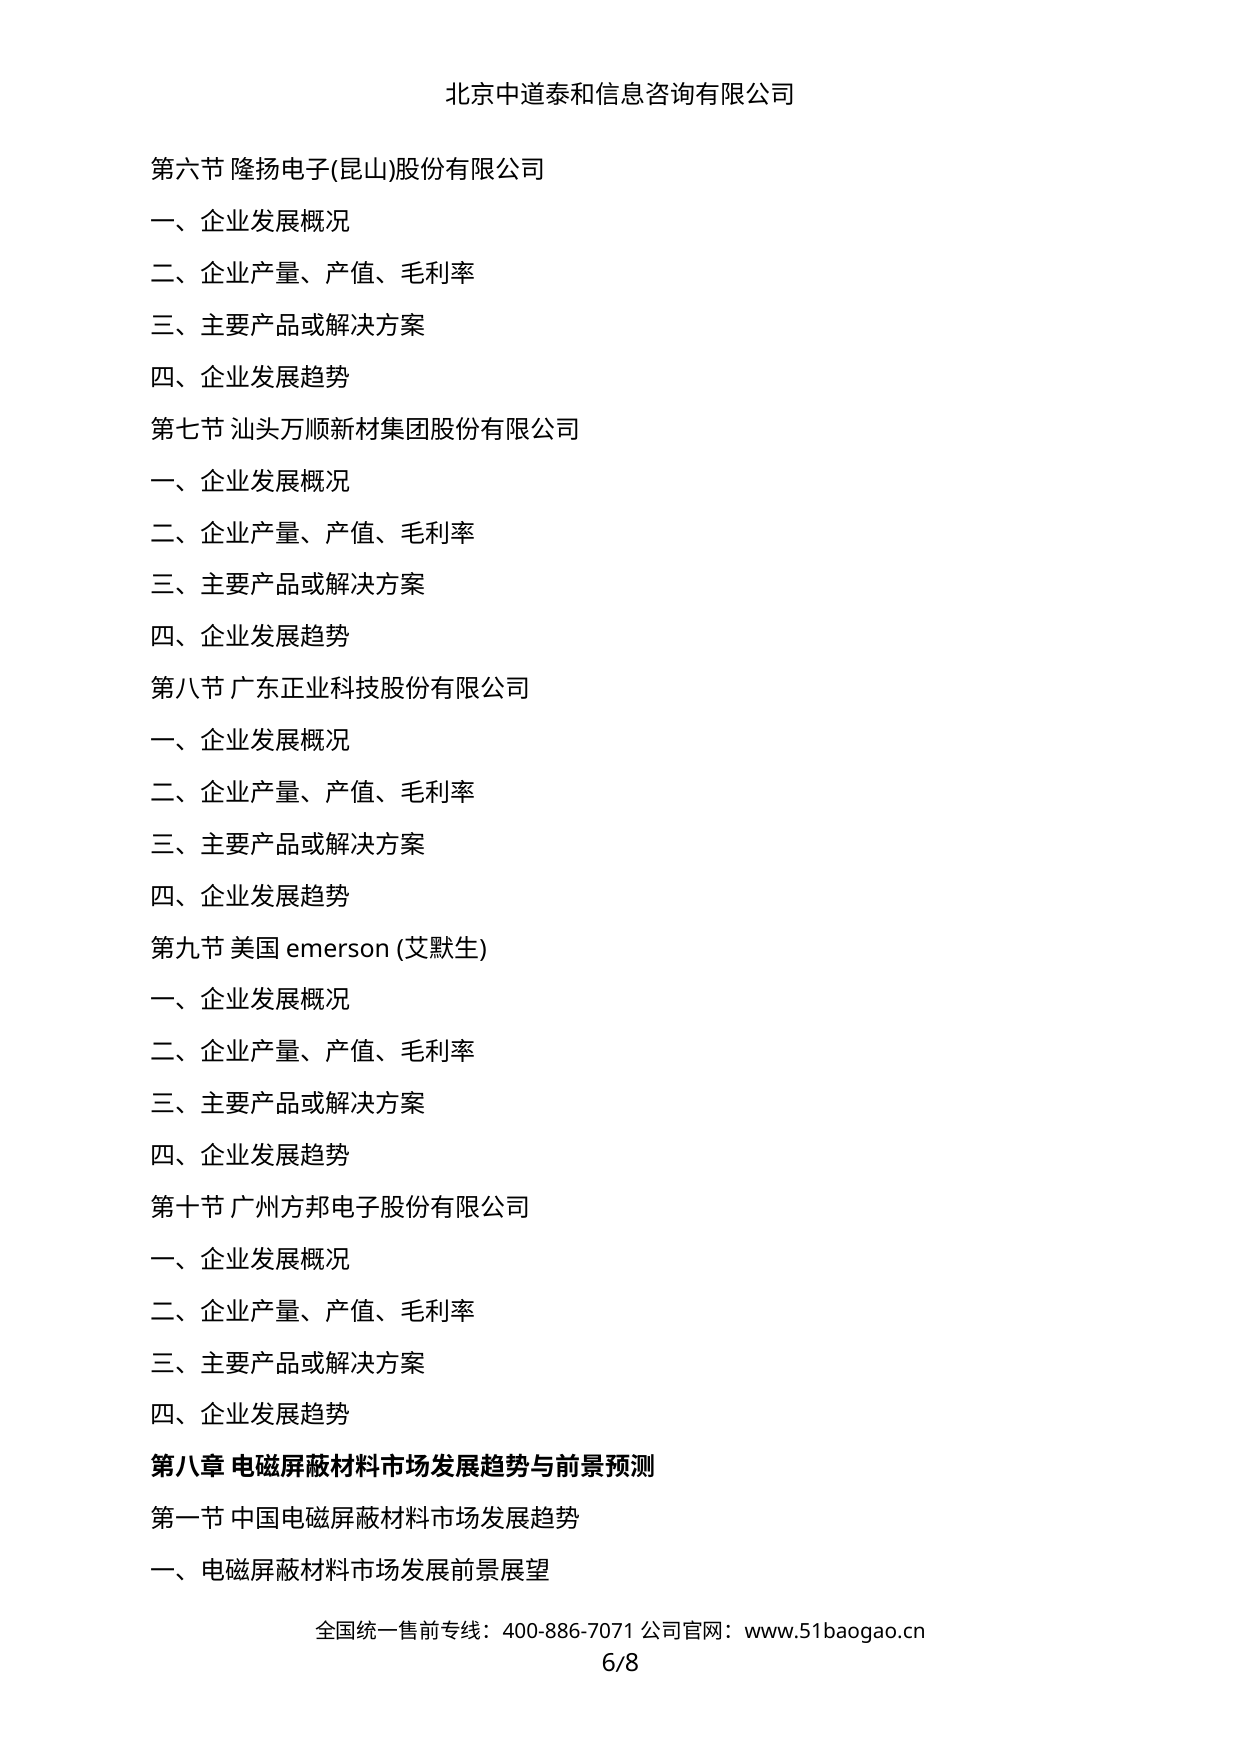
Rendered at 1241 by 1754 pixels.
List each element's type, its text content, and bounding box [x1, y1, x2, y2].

text 第七节 汕头万顺新材集团股份有限公司 [150, 409, 1090, 446]
text 四、企业发展趋势 [150, 1136, 1090, 1172]
text 第一节 中国电磁屏蔽材料市场发展趋势 [150, 1499, 1090, 1535]
text 四、企业发展趋势 [150, 617, 1090, 653]
text 一、企业发展概况 [150, 202, 1090, 238]
text 三、主要产品或解决方案 [150, 824, 1090, 861]
text 三、主要产品或解决方案 [150, 565, 1090, 601]
text 二、企业产量、产值、毛利率 [150, 772, 1090, 809]
text 二、企业产量、产值、毛利率 [150, 1291, 1090, 1327]
text 第九节 美国emerson (艾默生) [150, 928, 1090, 964]
text 二、企业产量、产值、毛利率 [150, 513, 1090, 549]
text 四、企业发展趋势 [150, 357, 1090, 394]
text 四、企业发展趋势 [150, 876, 1090, 912]
text 第十节 广州方邦电子股份有限公司 [150, 1187, 1090, 1224]
text 二、企业产量、产值、毛利率 [150, 1032, 1090, 1068]
text 第八章 电磁屏蔽材料市场发展趋势与前景预测 [150, 1447, 1090, 1483]
text 一、企业发展概况 [150, 980, 1090, 1016]
text 一、企业发展概况 [150, 721, 1090, 757]
text 三、主要产品或解决方案 [150, 1084, 1090, 1120]
text 第八节 广东正业科技股份有限公司 [150, 669, 1090, 705]
text 一、企业发展概况 [150, 461, 1090, 497]
text 二、企业产量、产值、毛利率 [150, 254, 1090, 290]
text 三、主要产品或解决方案 [150, 306, 1090, 342]
text 一、企业发展概况 [150, 1239, 1090, 1276]
text 四、企业发展趋势 [150, 1395, 1090, 1431]
text 第六节 隆扬电子(昆山)股份有限公司 [150, 150, 1090, 186]
text 一、电磁屏蔽材料市场发展前景展望 [150, 1551, 1090, 1587]
text 三、主要产品或解决方案 [150, 1343, 1090, 1379]
